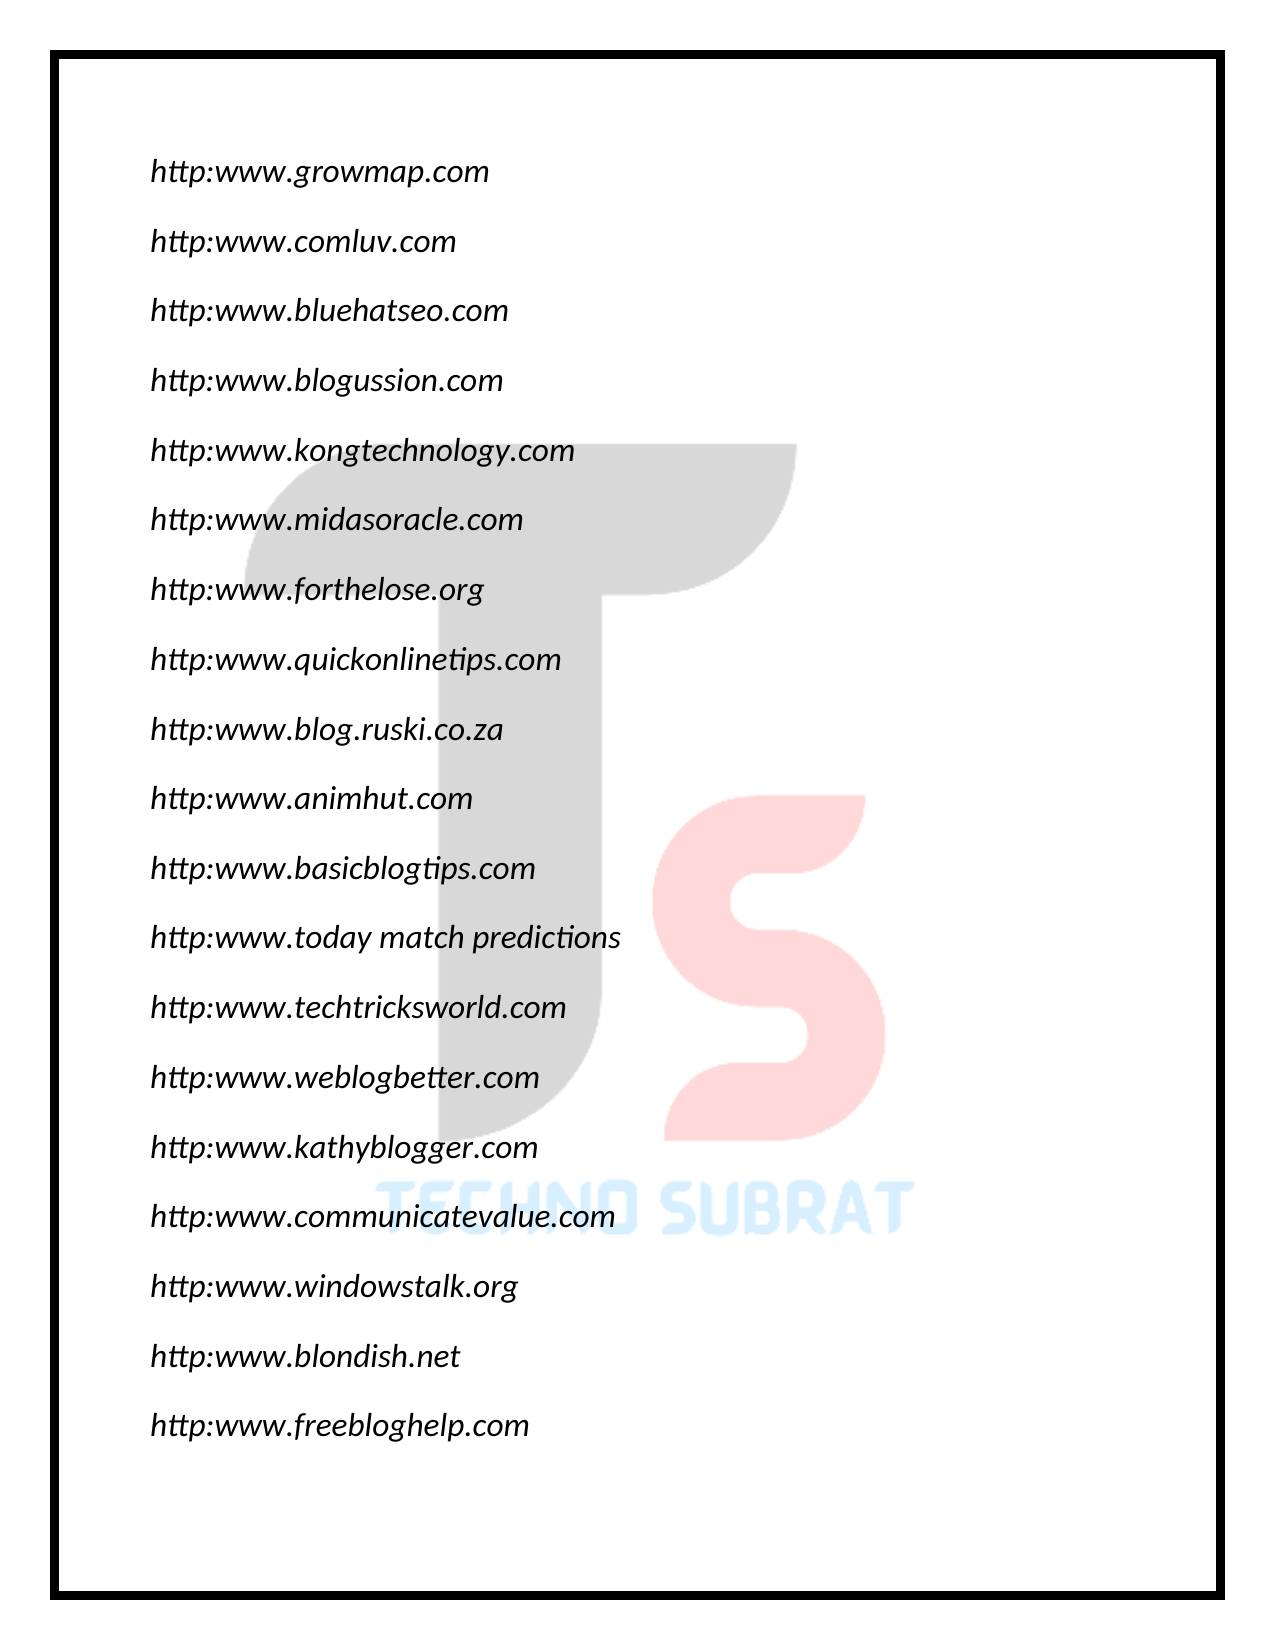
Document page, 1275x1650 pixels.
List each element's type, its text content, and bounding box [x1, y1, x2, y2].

text http:www.kathyblogger.com [150, 1126, 1125, 1166]
text http:www.forthelose.org [150, 568, 1125, 609]
text http:www.animhut.com [150, 777, 1125, 818]
text http:www.kongtechnology.com [150, 429, 1125, 469]
text http:www.bluehatseo.com [150, 289, 1125, 330]
text http:www.basicblogtips.com [150, 847, 1125, 888]
text http:www.blog.ruski.co.za [150, 707, 1125, 748]
text http:www.growmap.com [150, 150, 1125, 191]
text http:www.freebloghelp.com [150, 1404, 1125, 1445]
text http:www.blondish.net [150, 1335, 1125, 1375]
text http:www.comluv.com [150, 220, 1125, 260]
text http:www.communicatevalue.com [150, 1195, 1125, 1236]
text http:www.blogussion.com [150, 359, 1125, 400]
text http:www.today match predictions [150, 917, 1125, 957]
text http:www.techtricksworld.com [150, 986, 1125, 1027]
text http:www.quickonlinetips.com [150, 638, 1125, 678]
text http:www.midasoracle.com [150, 498, 1125, 539]
text http:www.windowstalk.org [150, 1265, 1125, 1306]
text http:www.weblogbetter.com [150, 1056, 1125, 1097]
